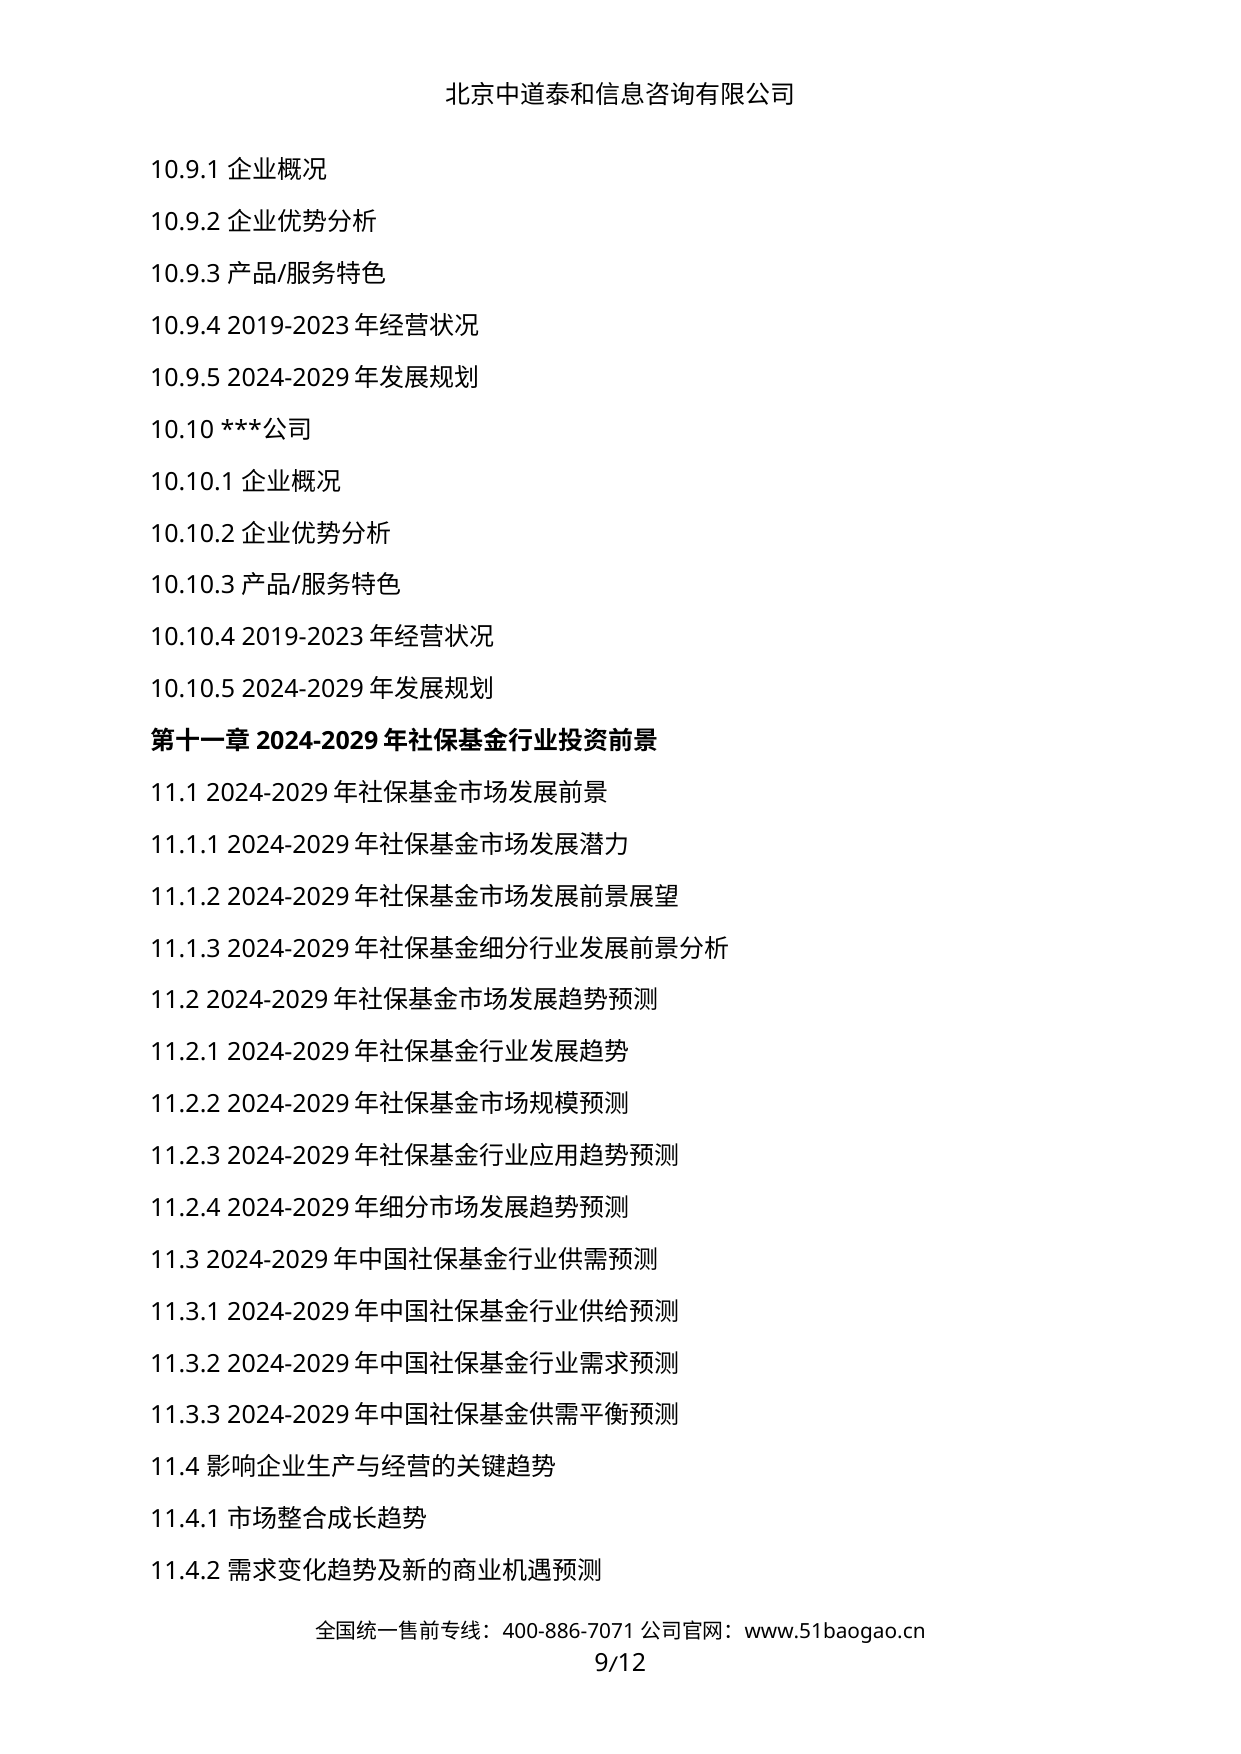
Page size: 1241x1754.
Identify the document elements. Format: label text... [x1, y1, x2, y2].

text 11.3.3 2024-2029年中国社保基金供需平衡预测 [150, 1395, 1090, 1431]
text 10.9.2 企业优势分析 [150, 202, 1090, 238]
text 11.3.2 2024-2029年中国社保基金行业需求预测 [150, 1343, 1090, 1379]
text 11.4.2 需求变化趋势及新的商业机遇预测 [150, 1551, 1090, 1587]
text 11.2.3 2024-2029年社保基金行业应用趋势预测 [150, 1136, 1090, 1172]
text 11.2.1 2024-2029年社保基金行业发展趋势 [150, 1032, 1090, 1068]
text 10.9.1 企业概况 [150, 150, 1090, 186]
text 10.10 ***公司 [150, 409, 1090, 446]
text 11.2.2 2024-2029年社保基金市场规模预测 [150, 1084, 1090, 1120]
text 第十一章 2024-2029年社保基金行业投资前景 [150, 721, 1090, 757]
text 11.3 2024-2029年中国社保基金行业供需预测 [150, 1239, 1090, 1276]
text 11.3.1 2024-2029年中国社保基金行业供给预测 [150, 1291, 1090, 1327]
text 11.2.4 2024-2029年细分市场发展趋势预测 [150, 1187, 1090, 1224]
text 11.1 2024-2029年社保基金市场发展前景 [150, 772, 1090, 809]
text 10.10.3 产品/服务特色 [150, 565, 1090, 601]
text 11.4.1 市场整合成长趋势 [150, 1499, 1090, 1535]
text 10.9.4 2019-2023年经营状况 [150, 306, 1090, 342]
text 10.9.3 产品/服务特色 [150, 254, 1090, 290]
text 11.4 影响企业生产与经营的关键趋势 [150, 1447, 1090, 1483]
text 11.2 2024-2029年社保基金市场发展趋势预测 [150, 980, 1090, 1016]
text 10.10.4 2019-2023年经营状况 [150, 617, 1090, 653]
text 10.10.1 企业概况 [150, 461, 1090, 497]
text 10.9.5 2024-2029年发展规划 [150, 357, 1090, 394]
text 11.1.1 2024-2029年社保基金市场发展潜力 [150, 824, 1090, 861]
text 11.1.2 2024-2029年社保基金市场发展前景展望 [150, 876, 1090, 912]
text 11.1.3 2024-2029年社保基金细分行业发展前景分析 [150, 928, 1090, 964]
text 10.10.5 2024-2029年发展规划 [150, 669, 1090, 705]
text 10.10.2 企业优势分析 [150, 513, 1090, 549]
